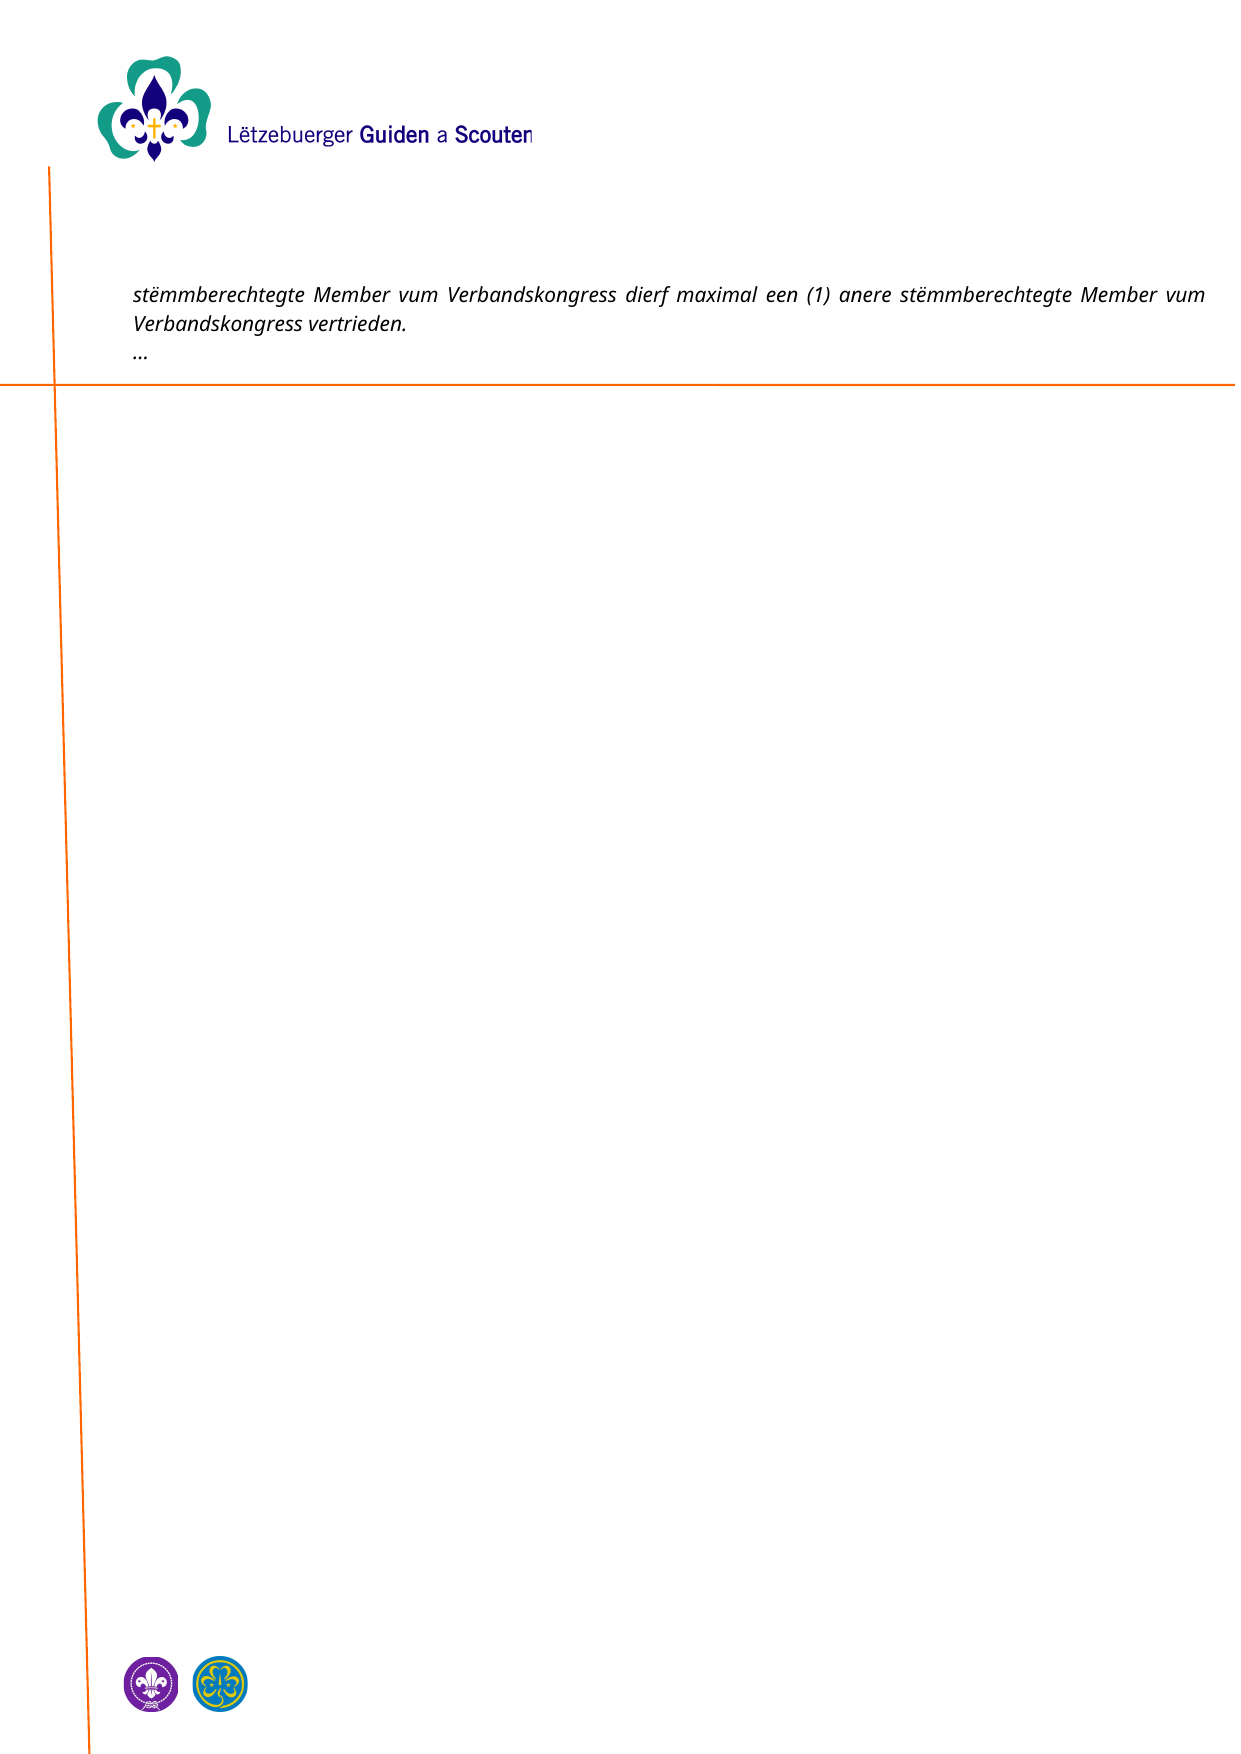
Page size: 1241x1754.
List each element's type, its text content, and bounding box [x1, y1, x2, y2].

picture [94, 53, 532, 167]
picture [224, 1688, 236, 1697]
picture [192, 1656, 248, 1712]
picture [123, 1657, 178, 1712]
text … [133, 337, 1208, 366]
